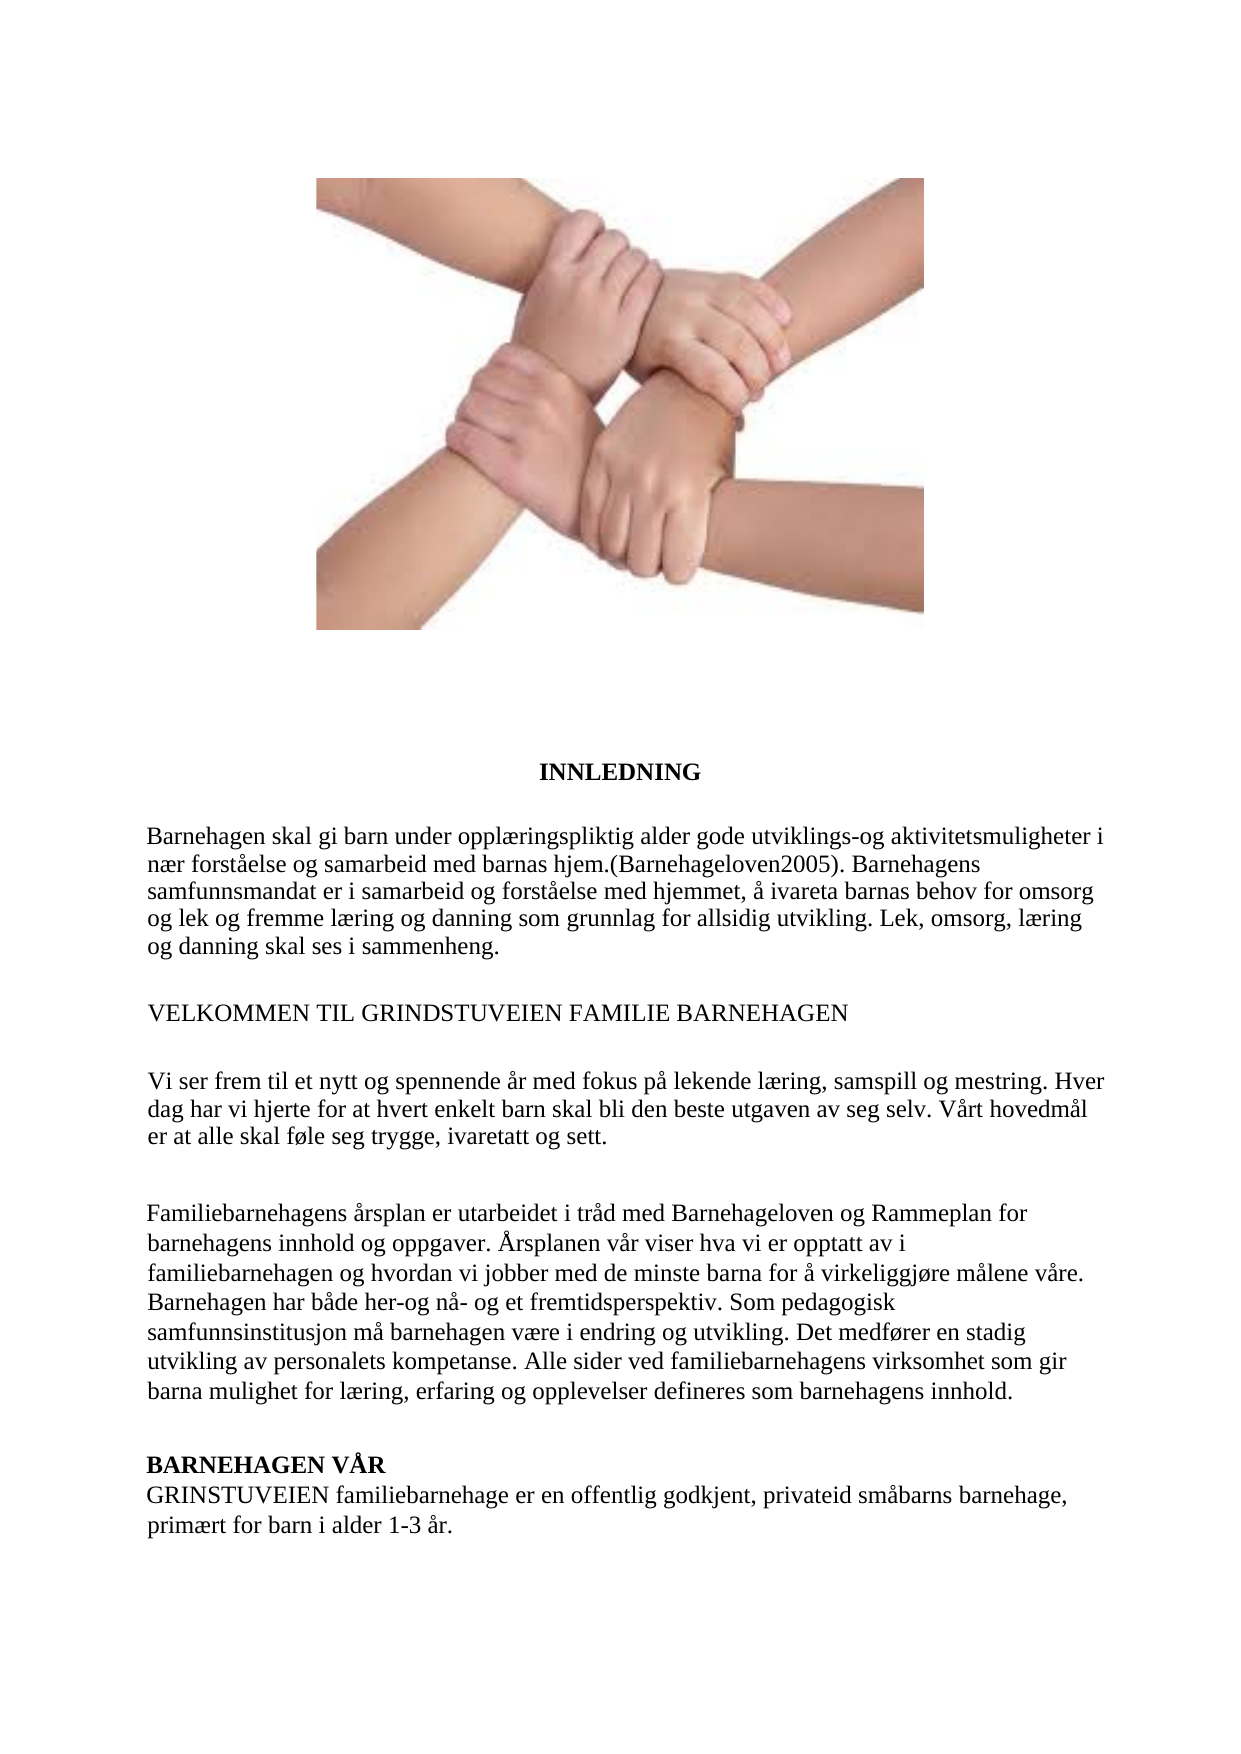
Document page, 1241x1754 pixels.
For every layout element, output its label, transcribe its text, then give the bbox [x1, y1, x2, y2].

text Familiebarnehagens årsplan er utarbeidet i tråd med Barnehageloven og Rammeplan for barnehagens innhold og oppgaver. Årsplanen vår viser hva vi er opptatt av i familiebarnehagen og hvordan vi jobber med de minste barna for å virkeliggjøre målene våre. Barnehagen har både her-og nå- og et fremtidsperspektiv. Som pedagogisk samfunnsinstitusjon må barnehagen være i endring og utvikling. Det medfører en stadig utvikling av personalets kompetanse. Alle sider ved familiebarnehagens virksomhet som gir barna mulighet for læring, erfaring og opplevelser defineres som barnehagens innhold. [146, 1198, 1092, 1405]
subtitle BARNEHAGEN VÅR [146, 1450, 1131, 1478]
subtitle INNLEDNING [147, 757, 1093, 786]
text Barnehagen skal gi barn under opplæringspliktig alder gode utviklings-og aktivitetsmuligheter i nær forståelse og samarbeid med barnas hjem.(Barnehageloven2005). Barnehagens samfunnsmandat er i samarbeid og forståelse med hjemmet, å ivareta barnas behov for omsorg og lek og fremme læring og danning som grunnlag for allsidig utvikling. Lek, omsorg, læring og danning skal ses i sammenheng. [146, 823, 1111, 959]
picture [316, 178, 924, 630]
text GRINSTUVEIEN familiebarnehage er en offentlig godkjent, privateid småbarns barnehage, primært for barn i alder 1-3 år. [146, 1481, 1092, 1539]
text Vi ser frem til et nytt og spennende år med fokus på lekende læring, samspill og mestring. Hver dag har vi hjerte for at hvert enkelt barn skal bli den beste utgaven av seg selv. Vårt hovedmål er at alle skal føle seg trygge, ivaretatt og sett. [147, 1068, 1111, 1150]
text VELKOMMEN TIL GRINDSTUVEIEN FAMILIE BARNEHAGEN [147, 1000, 1111, 1027]
